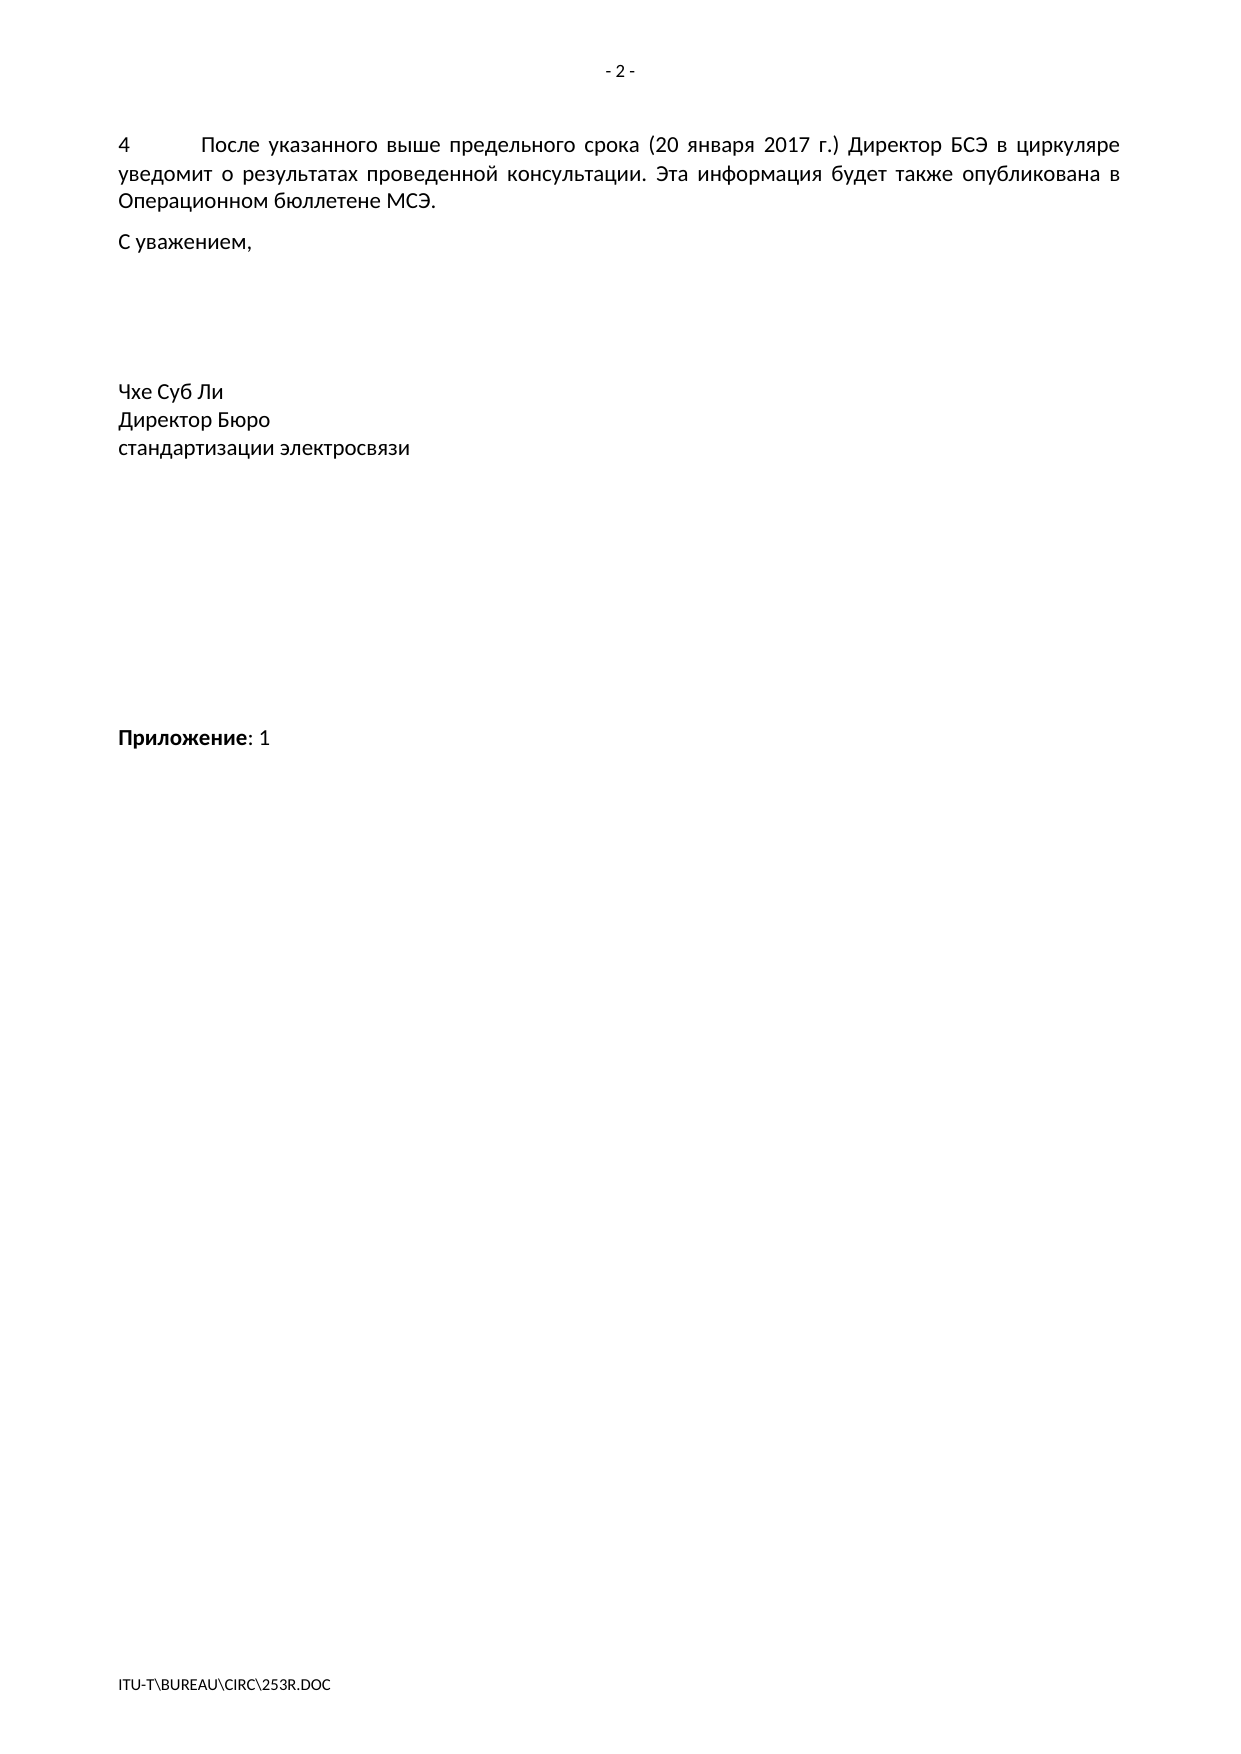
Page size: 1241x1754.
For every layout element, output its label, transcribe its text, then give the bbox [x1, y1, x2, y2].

text 4 После указанного выше предельного срока (20 января 2017 г.) Директор БСЭ в циркуляре уведомит о результатах проведенной консультации. Эта информация будет также опубликована в Операционном бюллетене МСЭ. [118, 131, 1122, 215]
title С уважением, [118, 227, 1122, 255]
text Чхе Суб Ли Директор Бюро стандартизации электросвязи [118, 377, 1122, 461]
text Приложение: 1 [118, 723, 1122, 751]
